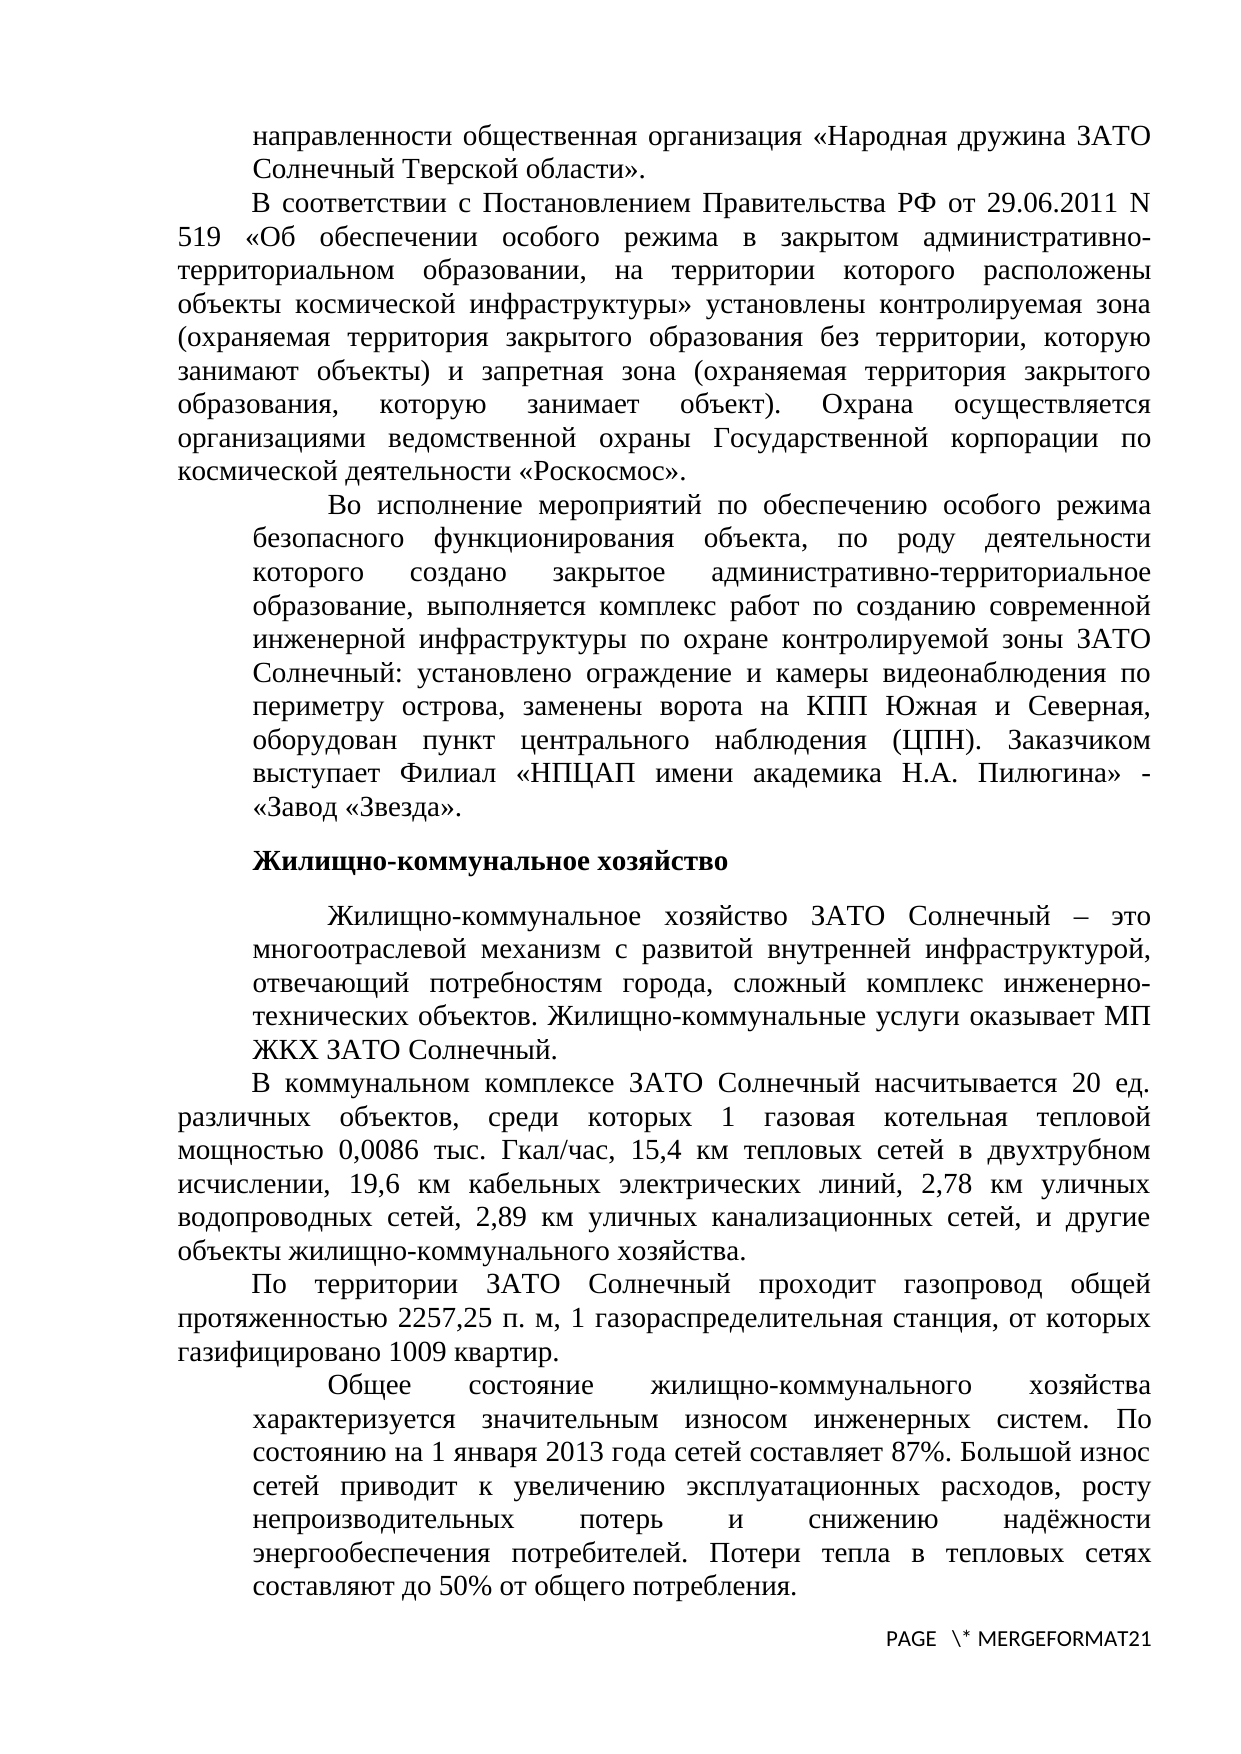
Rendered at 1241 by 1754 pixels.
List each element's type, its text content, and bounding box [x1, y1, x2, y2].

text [252, 118, 1152, 185]
text По территории ЗАТО Солнечный проходит газопровод общей протяженностью 2257,25 п. м, 1 газораспределительная станция, от которых газифицировано 1009 квартир. [177, 1267, 1152, 1367]
text Общее состояние жилищно-коммунального хозяйства характеризуется значительным износом инженерных систем. По состоянию на 1 января 2013 года сетей составляет 87%. Большой износ сетей приводит к увеличению эксплуатационных расходов, росту непроизводительных потерь и снижению надёжности энергообеспечения потребителей. Потери тепла в тепловых сетях составляют до 50% от общего потребления. [252, 1367, 1152, 1602]
text Во исполнение мероприятий по обеспечению особого режима безопасного функционирования объекта, по роду деятельности которого создано закрытое административно-территориальное образование, выполняется комплекс работ по созданию современной инженерной инфраструктуры по охране контролируемой зоны ЗАТО Солнечный: установлено ограждение и камеры видеонаблюдения по периметру острова, заменены ворота на КПП Южная и Северная, оборудован пункт центрального наблюдения (ЦПН). Заказчиком выступает Филиал «НПЦАП имени академика Н.А. Пилюгина» - «Завод «Звезда». [252, 487, 1152, 822]
text В коммунальном комплексе ЗАТО Солнечный насчитывается 20 ед. различных объектов, среди которых 1 газовая котельная тепловой мощностью 0,0086 тыс. Гкал/час, 15,4 км тепловых сетей в двухтрубном исчислении, 19,6 км кабельных электрических линий, 2,78 км уличных водопроводных сетей, 2,89 км уличных канализационных сетей, и другие объекты жилищно-коммунального хозяйства. [177, 1065, 1152, 1267]
text Жилищно-коммунальное хозяйство ЗАТО Солнечный – это многоотраслевой механизм с развитой внутренней инфраструктурой, отвечающий потребностям города, сложный комплекс инженерно-технических объектов. Жилищно-коммунальные услуги оказывает МП ЖКХ ЗАТО Солнечный. [252, 898, 1152, 1065]
subtitle Жилищно-коммунальное хозяйство [177, 843, 1152, 877]
text В соответствии с Постановлением Правительства РФ от 29.06.2011 N 519 «Об обеспечении особого режима в закрытом административно-территориальном образовании, на территории которого расположены объекты космической инфраструктуры» установлены контролируемая зона (охраняемая территория закрытого образования без территории, которую занимают объекты) и запретная зона (охраняемая территория закрытого образования, которую занимает объект). Охрана осуществляется организациями ведомственной охраны Государственной корпорации по космической деятельности «Роскосмос». [177, 185, 1152, 487]
